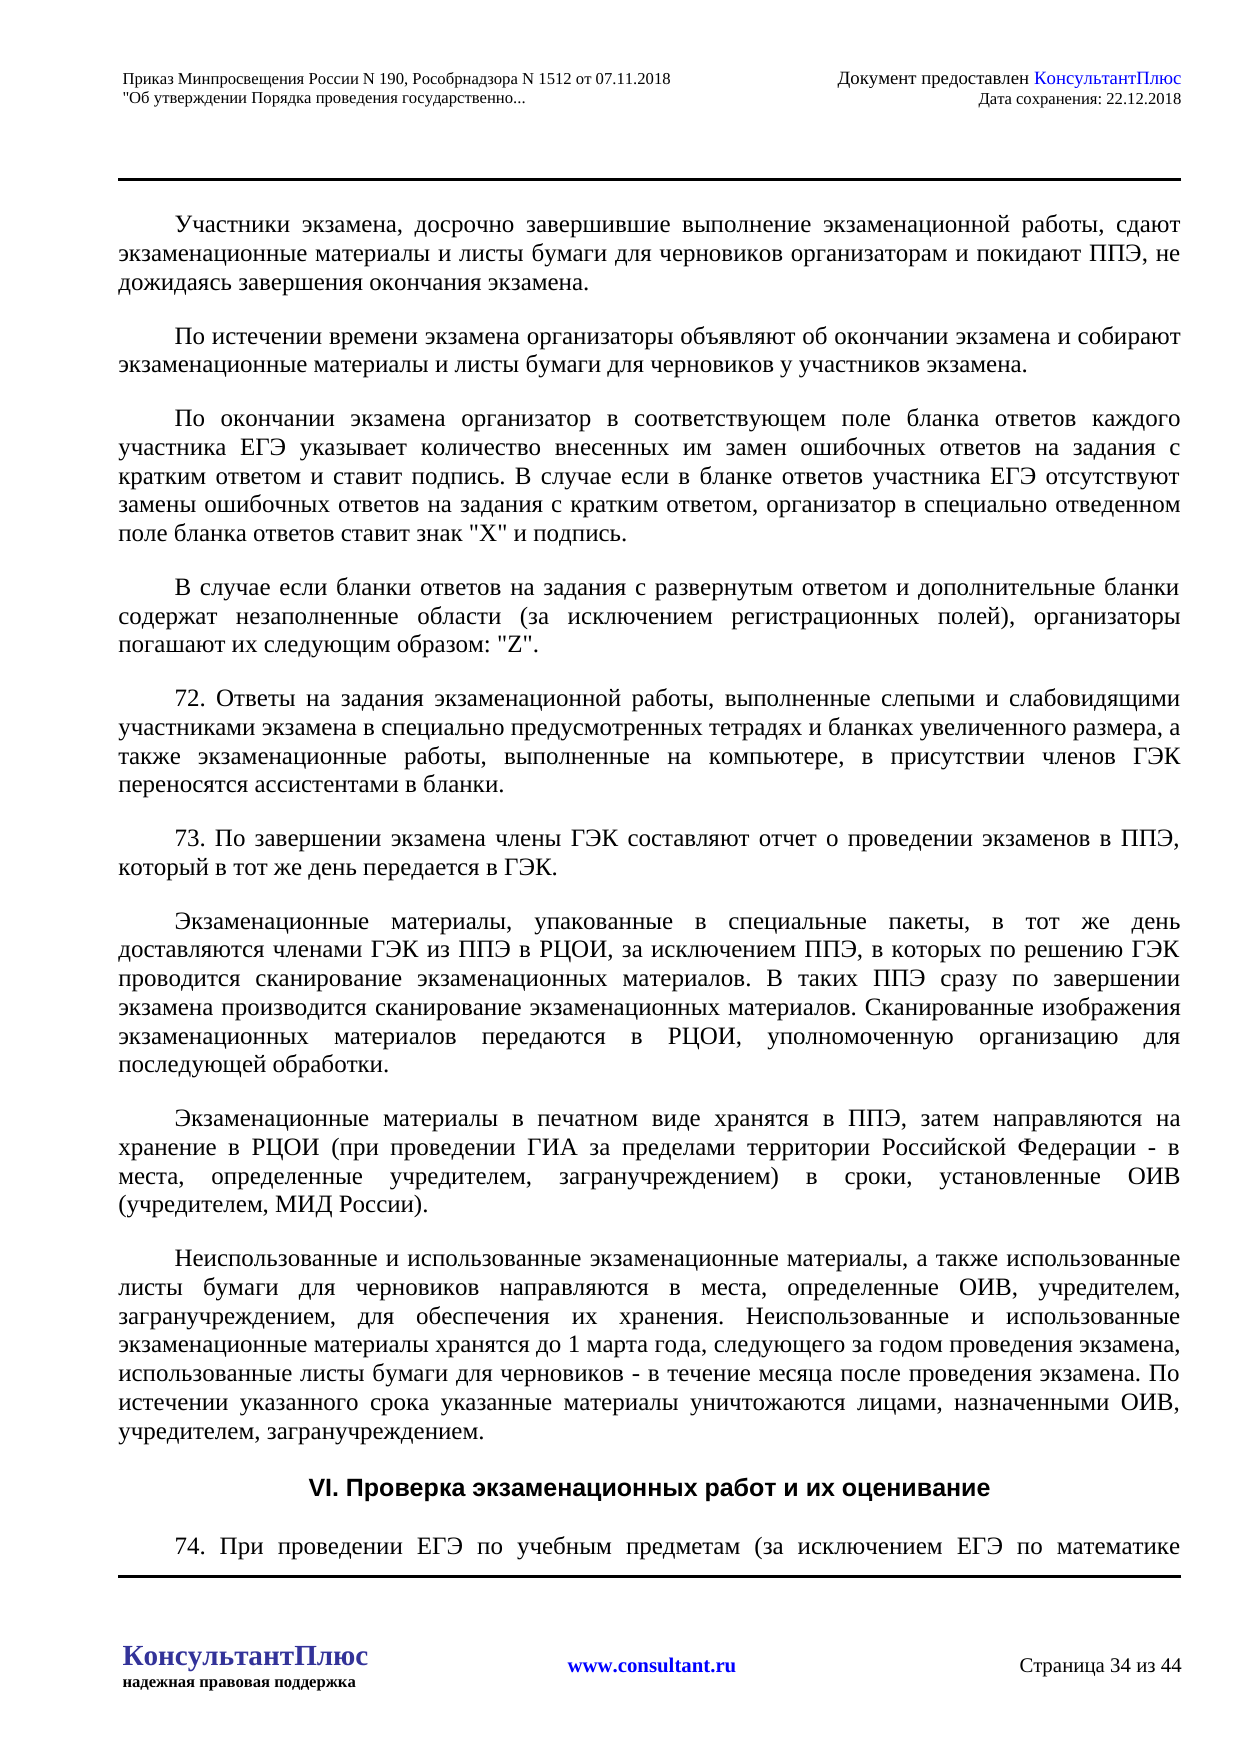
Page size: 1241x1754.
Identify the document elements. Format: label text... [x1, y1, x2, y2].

text В случае если бланки ответов на задания с развернутым ответом и дополнительные бланки содержат незаполненные области (за исключением регистрационных полей), организаторы погашают их следующим образом: "Z". [118, 572, 1181, 658]
text Участники экзамена, досрочно завершившие выполнение экзаменационной работы, сдают экзаменационные материалы и листы бумаги для черновиков организаторам и покидают ППЭ, не дожидаясь завершения окончания экзамена. [118, 209, 1181, 296]
text Экзаменационные материалы, упакованные в специальные пакеты, в тот же день доставляются членами ГЭК из ППЭ в РЦОИ, за исключением ППЭ, в которых по решению ГЭК проводится сканирование экзаменационных материалов. В таких ППЭ сразу по завершении экзамена производится сканирование экзаменационных материалов. Сканированные изображения экзаменационных материалов передаются в РЦОИ, уполномоченную организацию для последующей обработки. [118, 906, 1181, 1078]
text Неиспользованные и использованные экзаменационные материалы, а также использованные листы бумаги для черновиков направляются в места, определенные ОИВ, учредителем, загранучреждением, для обеспечения их хранения. Неиспользованные и использованные экзаменационные материалы хранятся до 1 марта года, следующего за годом проведения экзамена, использованные листы бумаги для черновиков - в течение месяца после проведения экзамена. По истечении указанного срока указанные материалы уничтожаются лицами, назначенными ОИВ, учредителем, загранучреждением. [118, 1243, 1181, 1444]
text 73. По завершении экзамена члены ГЭК составляют отчет о проведении экзаменов в ППЭ, который в тот же день передается в ГЭК. [118, 823, 1181, 881]
text Экзаменационные материалы в печатном виде хранятся в ППЭ, затем направляются на хранение в РЦОИ (при проведении ГИА за пределами территории Российской Федерации - в места, определенные учредителем, загранучреждением) в сроки, установленные ОИВ (учредителем, МИД России). [118, 1103, 1181, 1218]
text По окончании экзамена организатор в соответствующем поле бланка ответов каждого участника ЕГЭ указывает количество внесенных им замен ошибочных ответов на задания с кратким ответом и ставит подпись. В случае если в бланке ответов участника ЕГЭ отсутствуют замены ошибочных ответов на задания с кратким ответом, организатор в специально отведенном поле бланка ответов ставит знак "X" и подпись. [118, 403, 1181, 547]
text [118, 1531, 1181, 1559]
text По истечении времени экзамена организаторы объявляют об окончании экзамена и собирают экзаменационные материалы и листы бумаги для черновиков у участников экзамена. [118, 321, 1181, 378]
title VI. Проверка экзаменационных работ и их оценивание [118, 1473, 1181, 1502]
text 72. Ответы на задания экзаменационной работы, выполненные слепыми и слабовидящими участниками экзамена в специально предусмотренных тетрадях и бланках увеличенного размера, а также экзаменационные работы, выполненные на компьютере, в присутствии членов ГЭК переносятся ассистентами в бланки. [118, 683, 1181, 798]
